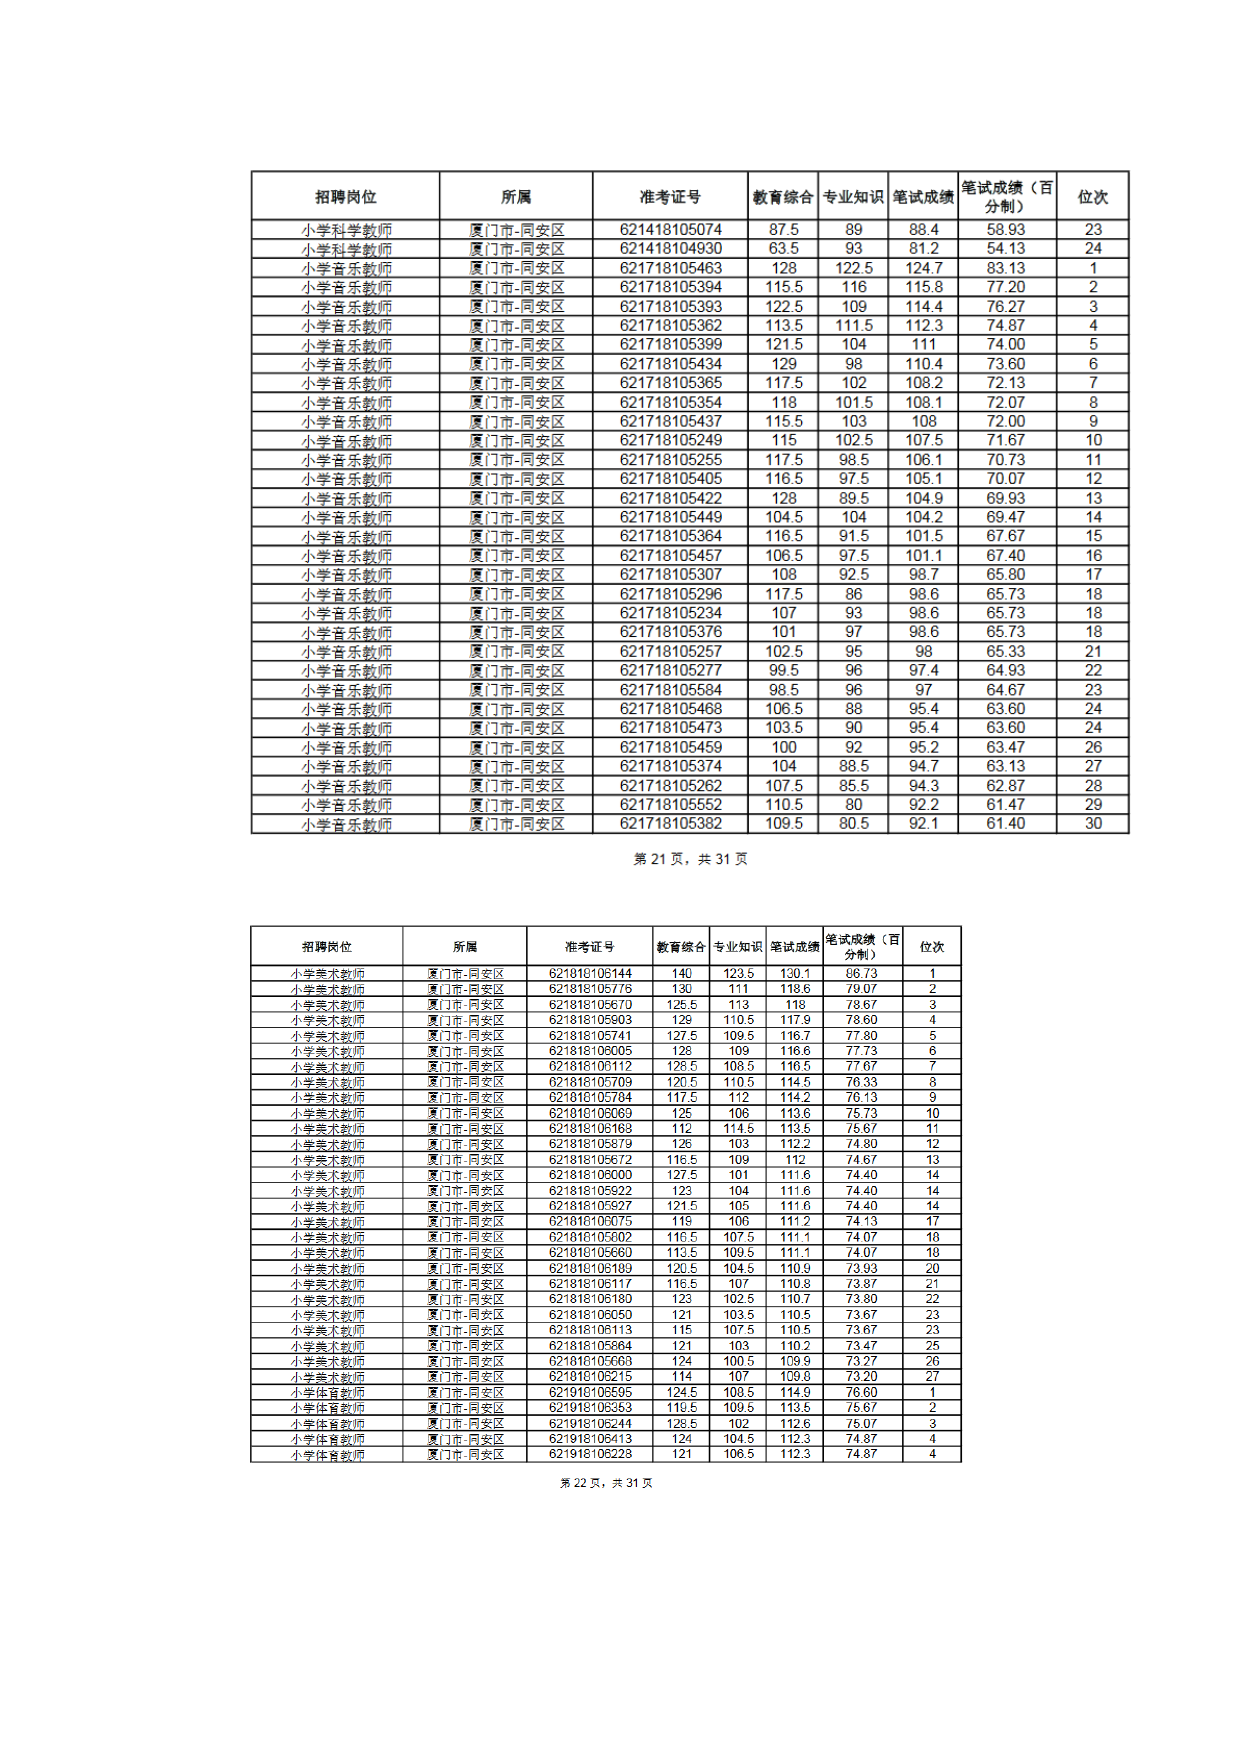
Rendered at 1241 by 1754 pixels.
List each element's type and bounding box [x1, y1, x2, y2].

picture [231, 909, 969, 1505]
picture [231, 162, 1138, 886]
